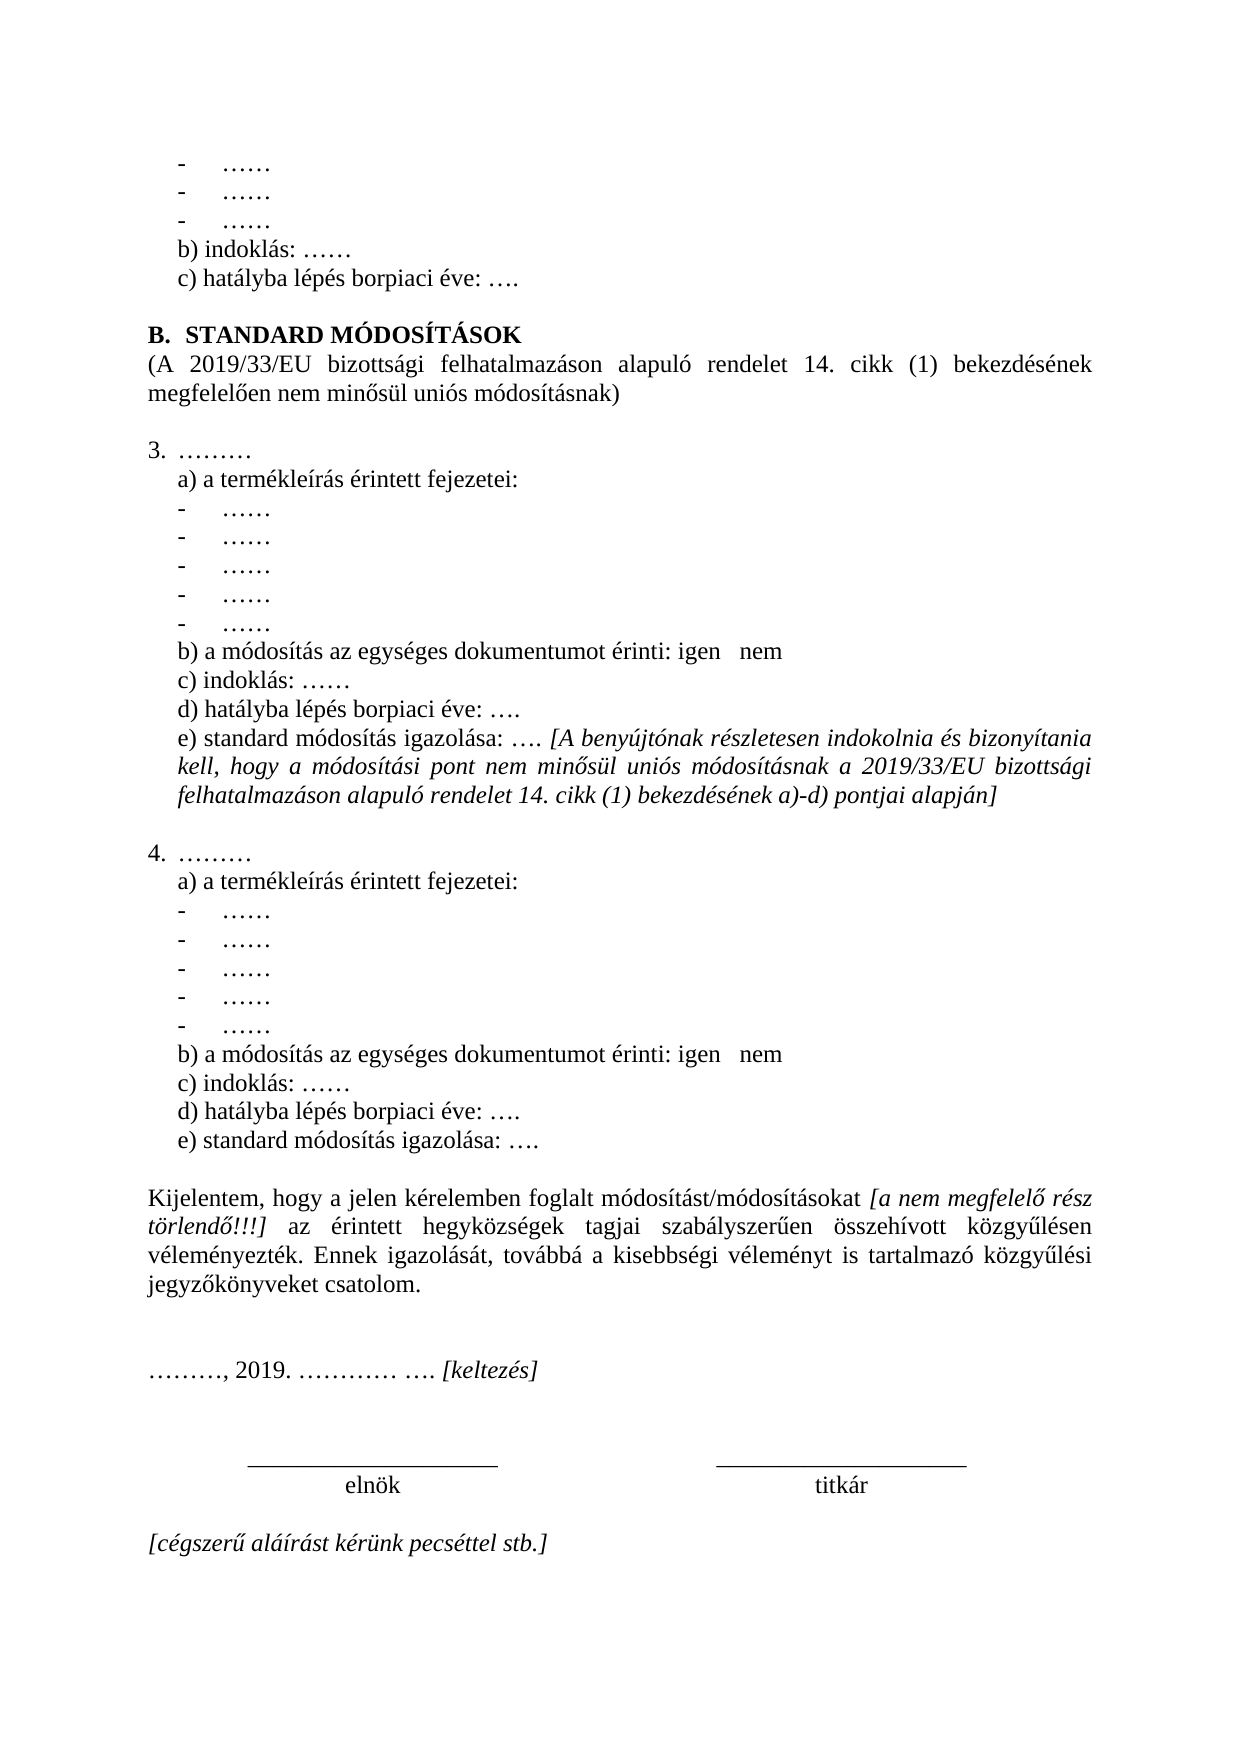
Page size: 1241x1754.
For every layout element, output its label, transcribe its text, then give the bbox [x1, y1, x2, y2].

text b) a módosítás az egységes dokumentumot érinti: igen nem [177, 636, 1093, 665]
text ………, 2019. ………… …. [keltezés] [148, 1355, 1093, 1384]
text - …… [177, 953, 1093, 981]
text Kijelentem, hogy a jelen kérelemben foglalt módosítást/módosításokat [a nem megfelelő rész törlendő!!!] az érintett hegyközségek tagjai szabályszerűen összehívott közgyűlésen véleményezték. Ennek igazolását, továbbá a kisebbségi véleményt is tartalmazó közgyűlési jegyzőkönyveket csatolom. [148, 1183, 1093, 1298]
text (A 2019/33/EU bizottsági felhatalmazáson alapuló rendelet 14. cikk (1) bekezdésének megfelelően nem minősül uniós módosításnak) [148, 349, 1093, 406]
text - …… [177, 205, 1093, 234]
text - …… [177, 550, 1093, 579]
text - …… [177, 521, 1093, 550]
text - …… [177, 924, 1093, 953]
text d) hatályba lépés borpiaci éve: …. [177, 1096, 1093, 1125]
text b) a módosítás az egységes dokumentumot érinti: igen nem [177, 1039, 1093, 1068]
text B. STANDARD MÓDOSÍTÁSOK [148, 320, 1093, 349]
text ____________________ ____________________ [148, 1441, 1093, 1470]
text e) standard módosítás igazolása: …. [A benyújtónak részletesen indokolnia és bizonyítania kell, hogy a módosítási pont nem minősül uniós módosításnak a 2019/33/EU bizottsági felhatalmazáson alapuló rendelet 14. cikk (1) bekezdésének a)-d) pontjai alapján] [177, 723, 1093, 809]
text c) hatályba lépés borpiaci éve: …. [177, 263, 1093, 291]
text e) standard módosítás igazolása: …. [177, 1125, 1093, 1154]
text - …… [177, 579, 1093, 608]
text b) indoklás: …… [177, 234, 1093, 263]
text - …… [177, 981, 1093, 1010]
text a) a termékleírás érintett fejezetei: [177, 464, 1093, 493]
text - …… [177, 148, 1093, 176]
text [cégszerű aláírást kérünk pecséttel stb.] [148, 1528, 1093, 1556]
text c) indoklás: …… [177, 665, 1093, 694]
text - …… [177, 493, 1093, 521]
text c) indoklás: …… [177, 1068, 1093, 1096]
text - …… [177, 608, 1093, 636]
list ……… [148, 435, 1093, 464]
text - …… [177, 895, 1093, 924]
text - …… [177, 1010, 1093, 1039]
text - …… [177, 176, 1093, 205]
list ……… [148, 838, 1093, 866]
text a) a termékleírás érintett fejezetei: [177, 866, 1093, 895]
text elnök titkár [148, 1470, 1093, 1499]
text d) hatályba lépés borpiaci éve: …. [177, 694, 1093, 723]
